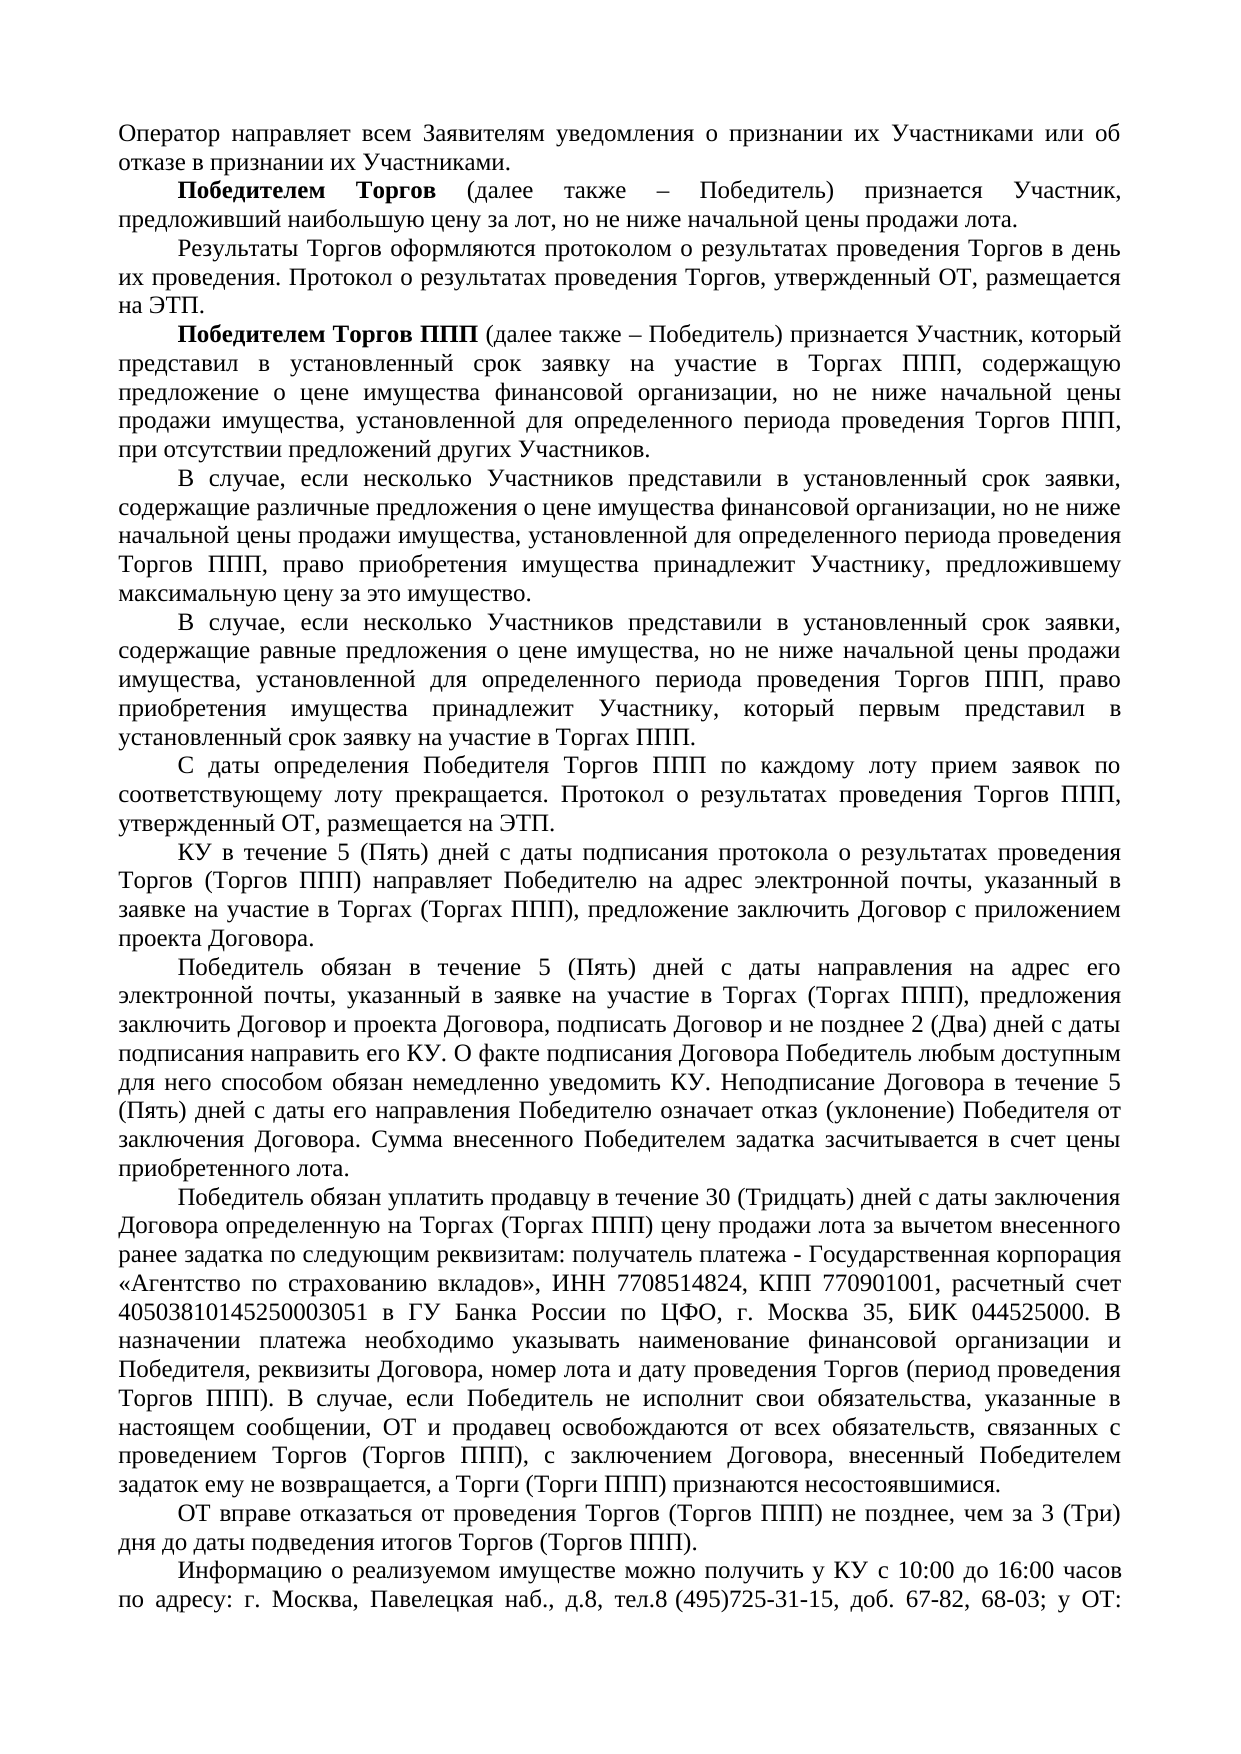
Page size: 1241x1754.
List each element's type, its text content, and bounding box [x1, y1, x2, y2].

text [118, 118, 1122, 176]
text В случае, если несколько Участников представили в установленный срок заявки, содержащие равные предложения о цене имущества, но не ниже начальной цены продажи имущества, установленной для определенного периода проведения Торгов ППП, право приобретения имущества принадлежит Участнику, который первым представил в установленный срок заявку на участие в Торгах ППП. [118, 607, 1122, 751]
text КУ в течение 5 (Пять) дней с даты подписания протокола о результатах проведения Торгов (Торгов ППП) направляет Победителю на адрес электронной почты, указанный в заявке на участие в Торгах (Торгах ППП), предложение заключить Договор с приложением проекта Договора. [118, 837, 1122, 952]
text Результаты Торгов оформляются протоколом о результатах проведения Торгов в день их проведения. Протокол о результатах проведения Торгов, утвержденный ОТ, размещается на ЭТП. [118, 233, 1122, 319]
text Победитель обязан уплатить продавцу в течение 30 (Тридцать) дней с даты заключения Договора определенную на Торгах (Торгах ППП) цену продажи лота за вычетом внесенного ранее задатка по следующим реквизитам: получатель платежа - Государственная корпорация «Агентство по страхованию вкладов», ИНН 7708514824, КПП 770901001, расчетный счет 40503810145250003051 в ГУ Банка России по ЦФО, г. Москва 35, БИК 044525000. В назначении платежа необходимо указывать наименование финансовой организации и Победителя, реквизиты Договора, номер лота и дату проведения Торгов (период проведения Торгов ППП). В случае, если Победитель не исполнит свои обязательства, указанные в настоящем сообщении, ОТ и продавец освобождаются от всех обязательств, связанных с проведением Торгов (Торгов ППП), с заключением Договора, внесенный Победителем задаток ему не возвращается, а Торги (Торги ППП) признаются несостоявшимися. [118, 1182, 1122, 1498]
text В случае, если несколько Участников представили в установленный срок заявки, содержащие различные предложения о цене имущества финансовой организации, но не ниже начальной цены продажи имущества, установленной для определенного периода проведения Торгов ППП, право приобретения имущества принадлежит Участнику, предложившему максимальную цену за это имущество. [118, 463, 1122, 607]
text ОТ вправе отказаться от проведения Торгов (Торгов ППП) не позднее, чем за 3 (Три) дня до даты подведения итогов Торгов (Торгов ППП). [118, 1498, 1122, 1556]
text Победитель обязан в течение 5 (Пять) дней с даты направления на адрес его электронной почты, указанный в заявке на участие в Торгах (Торгах ППП), предложения заключить Договор и проекта Договора, подписать Договор и не позднее 2 (Два) дней с даты подписания направить его КУ. О факте подписания Договора Победитель любым доступным для него способом обязан немедленно уведомить КУ. Неподписание Договора в течение 5 (Пять) дней с даты его направления Победителю означает отказ (уклонение) Победителя от заключения Договора. Сумма внесенного Победителем задатка засчитывается в счет цены приобретенного лота. [118, 952, 1122, 1182]
text С даты определения Победителя Торгов ППП по каждому лоту прием заявок по соответствующему лоту прекращается. Протокол о результатах проведения Торгов ППП, утвержденный ОТ, размещается на ЭТП. [118, 751, 1122, 837]
text Победителем Торгов (далее также – Победитель) признается Участник, предложивший наибольшую цену за лот, но не ниже начальной цены продажи лота. [118, 176, 1122, 233]
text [118, 1556, 1122, 1613]
text Победителем Торгов ППП (далее также – Победитель) признается Участник, который представил в установленный срок заявку на участие в Торгах ППП, содержащую предложение о цене имущества финансовой организации, но не ниже начальной цены продажи имущества, установленной для определенного периода проведения Торгов ППП, при отсутствии предложений других Участников. [118, 319, 1122, 463]
